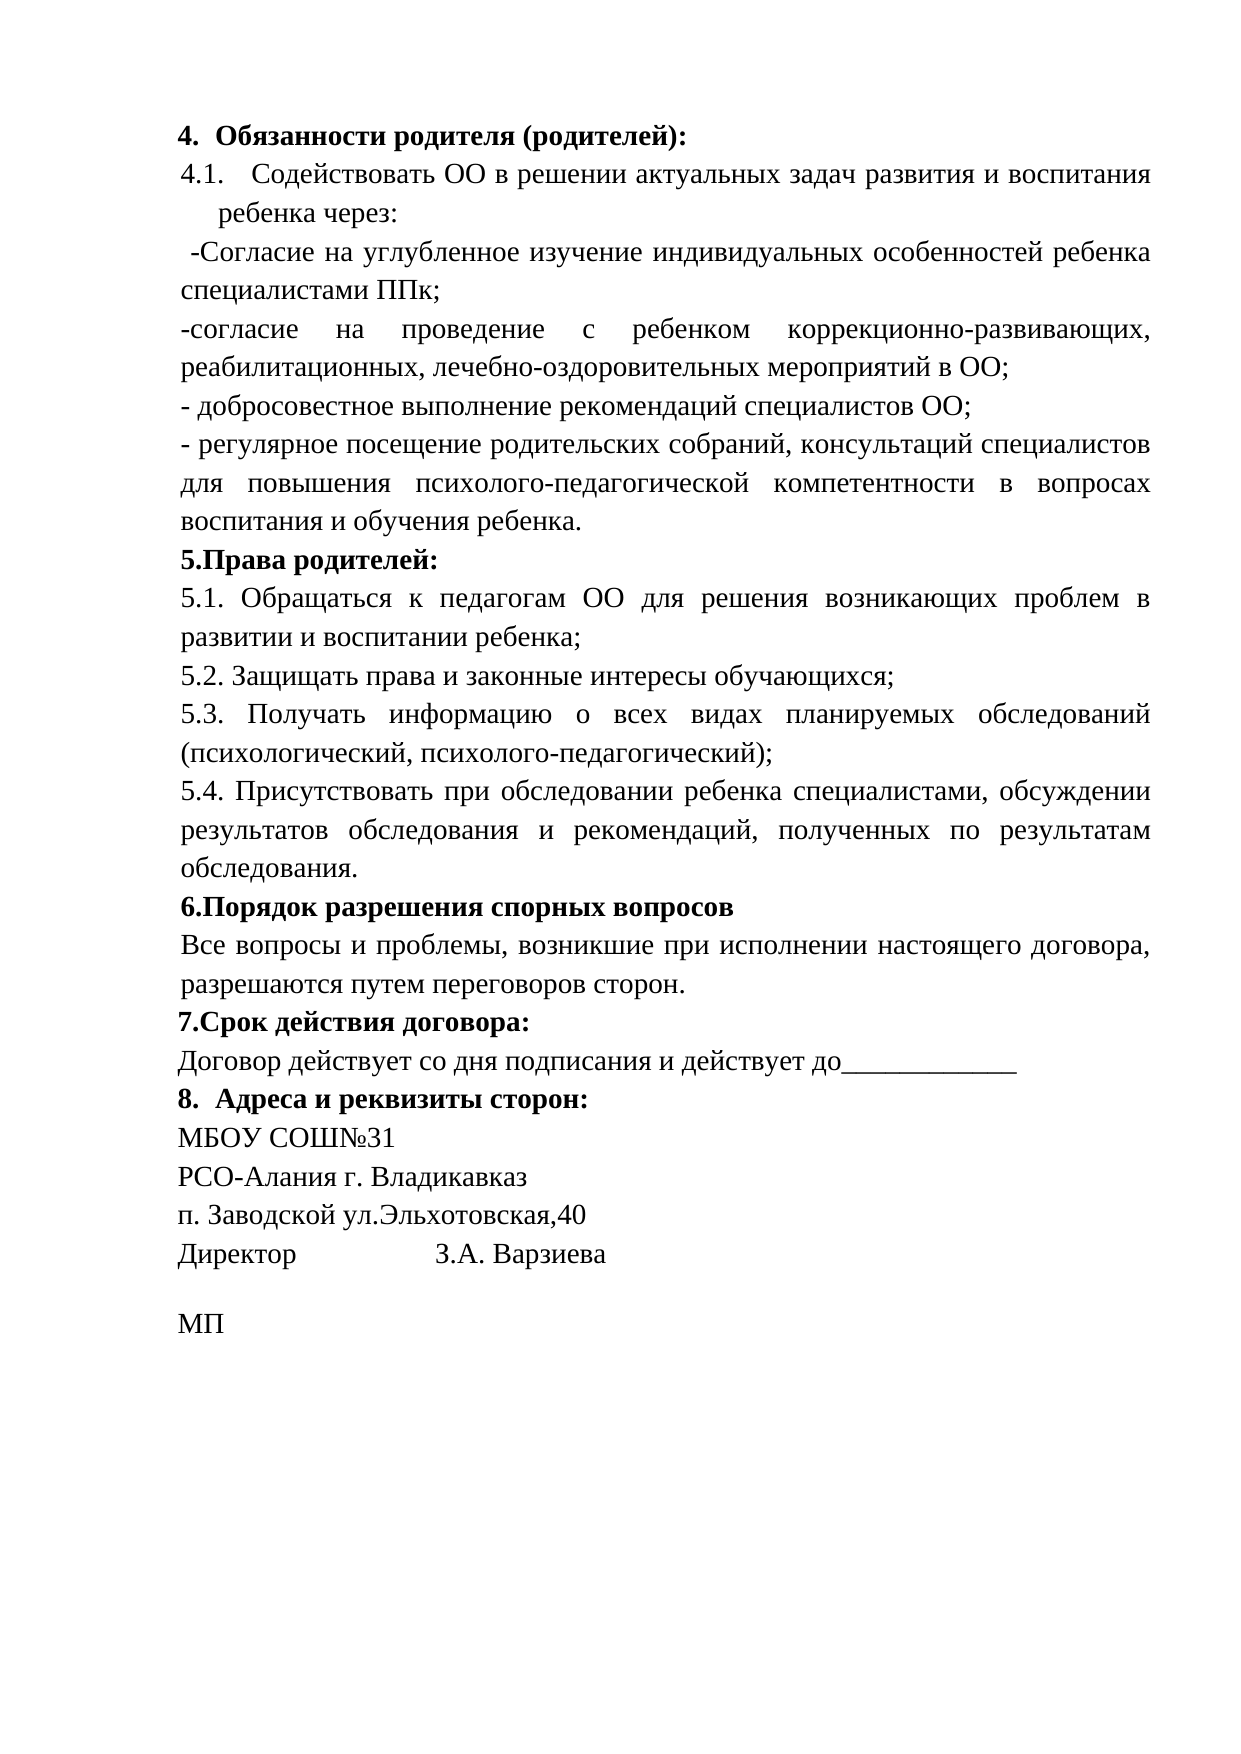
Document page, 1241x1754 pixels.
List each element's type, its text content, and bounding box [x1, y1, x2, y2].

text Договор действует со дня подписания и действует до____________ [177, 1043, 1152, 1077]
list Адреса и реквизиты сторон: [177, 1082, 1152, 1115]
text МП [177, 1307, 1152, 1340]
list Обязанности родителя (родителей): [177, 118, 1152, 152]
text РСО-Алания г. Владикавказ [177, 1159, 1152, 1192]
text 6.Порядок разрешения спорных вопросов [180, 889, 1152, 922]
text Все вопросы и проблемы, возникшие при исполнении настоящего договора, разрешаются путем переговоров сторон. [180, 927, 1152, 999]
text 5.3. Получать информацию о всех видах планируемых обследований (психологический, психолого-педагогический); [180, 696, 1152, 768]
text 5.1. Обращаться к педагогам ОО для решения возникающих проблем в развитии и воспитании ребенка; [180, 581, 1152, 653]
text -согласие на проведение с ребенком коррекционно-развивающих, реабилитационных, лечебно-оздоровительных мероприятий в ОО; [180, 311, 1152, 383]
text - добросовестное выполнение рекомендаций специалистов ОО; [180, 388, 1152, 421]
text 7.Срок действия договора: [177, 1004, 1152, 1038]
text - регулярное посещение родительских собраний, консультаций специалистов для повышения психолого-педагогической компетентности в вопросах воспитания и обучения ребенка. [180, 426, 1152, 537]
text п. Заводской ул.Эльхотовская,40 [177, 1197, 1152, 1231]
text 5.Права родителей: [180, 542, 1152, 576]
text Директор З.А. Варзиева [177, 1236, 1152, 1269]
text МБОУ СОШ№31 [177, 1120, 1152, 1154]
text -Согласие на углубленное изучение индивидуальных особенностей ребенка специалистами ППк; [180, 234, 1152, 306]
list Содействовать ОО в решении актуальных задач развития и воспитания ребенка через: [180, 157, 1152, 229]
text 5.2. Защищать права и законные интересы обучающихся; [180, 658, 1152, 691]
text 5.4. Присутствовать при обследовании ребенка специалистами, обсуждении результатов обследования и рекомендаций, полученных по результатам обследования. [180, 773, 1152, 884]
